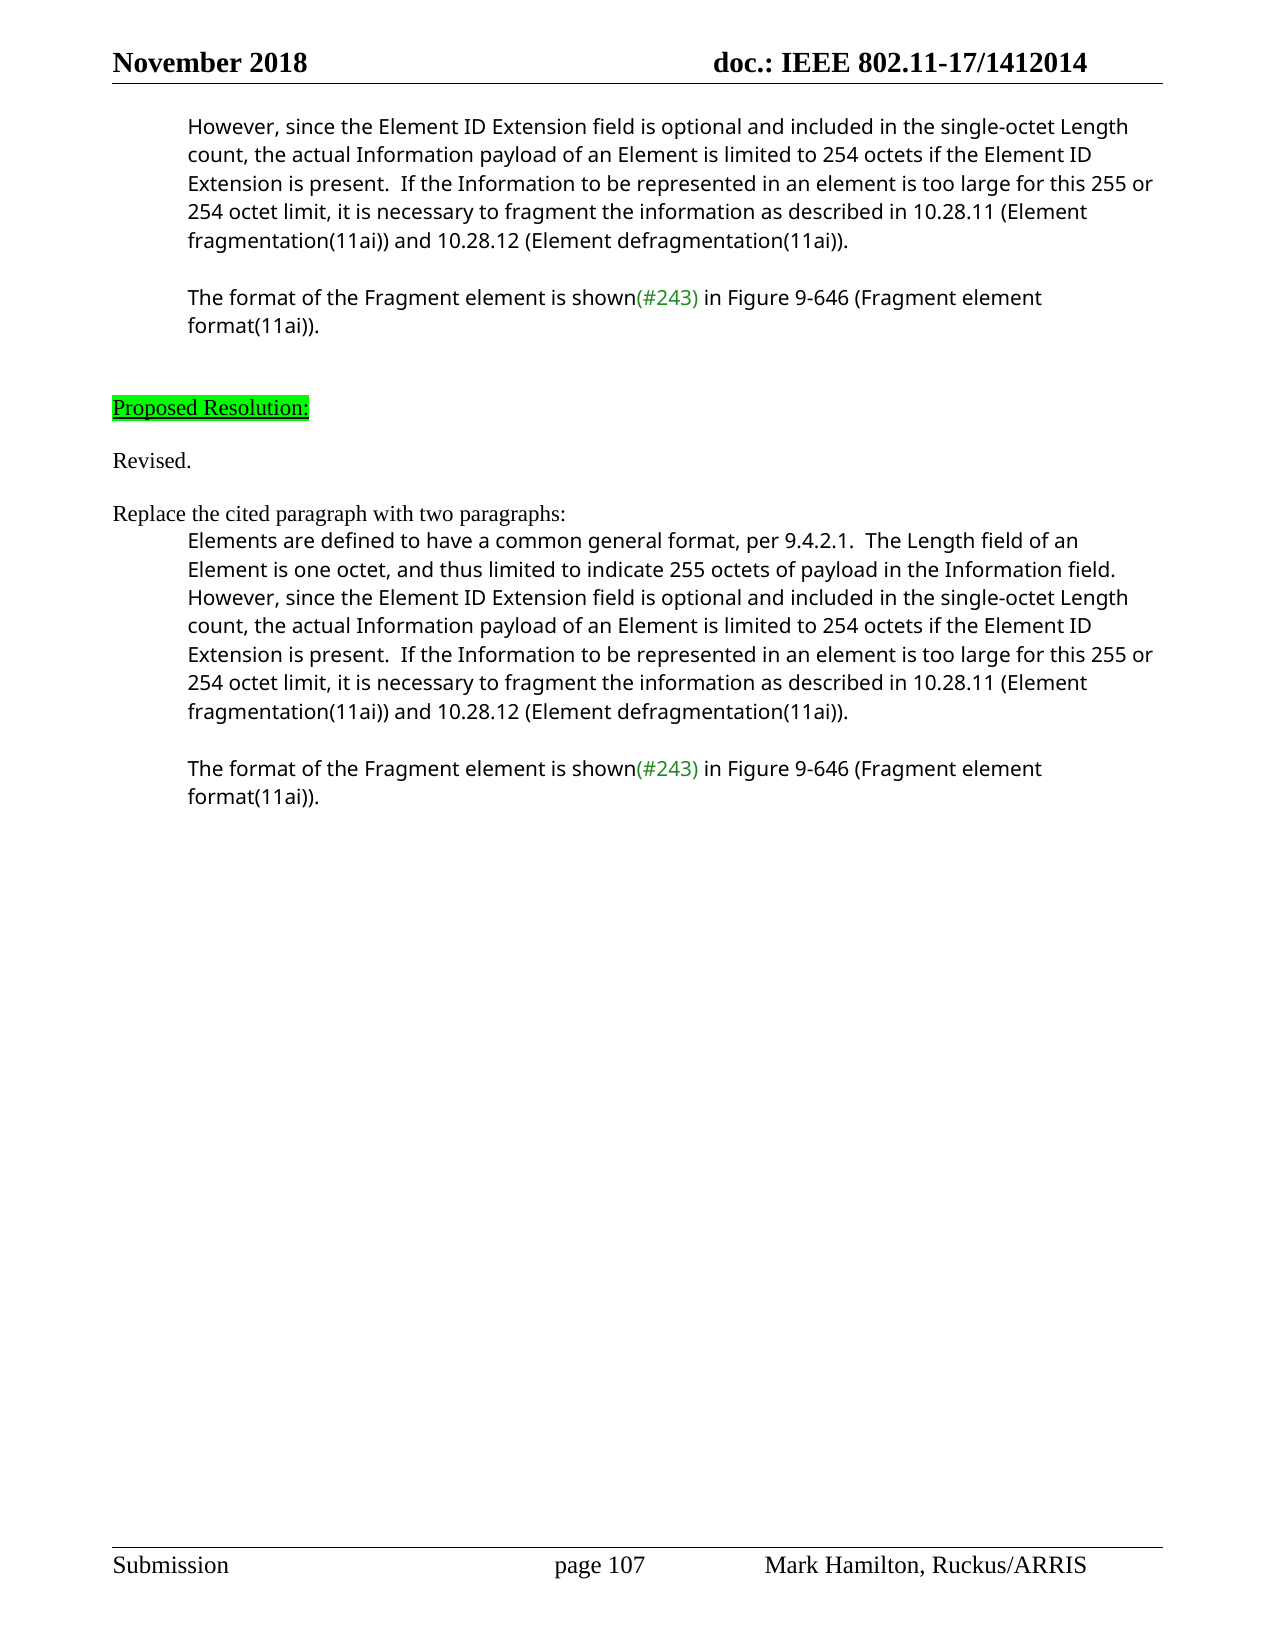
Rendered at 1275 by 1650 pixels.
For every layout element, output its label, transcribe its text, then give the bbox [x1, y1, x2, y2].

text Proposed Resolution: [112, 394, 1163, 421]
text Revised. [112, 447, 1163, 473]
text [187, 112, 1163, 254]
text The format of the Fragment element is shown(#243) in Figure 9-646 (Fragment element format(11ai)). [187, 754, 1163, 811]
text The format of the Fragment element is shown(#243) in Figure 9-646 (Fragment element format(11ai)). [187, 283, 1163, 340]
text Replace the cited paragraph with two paragraphs: [112, 500, 1163, 526]
